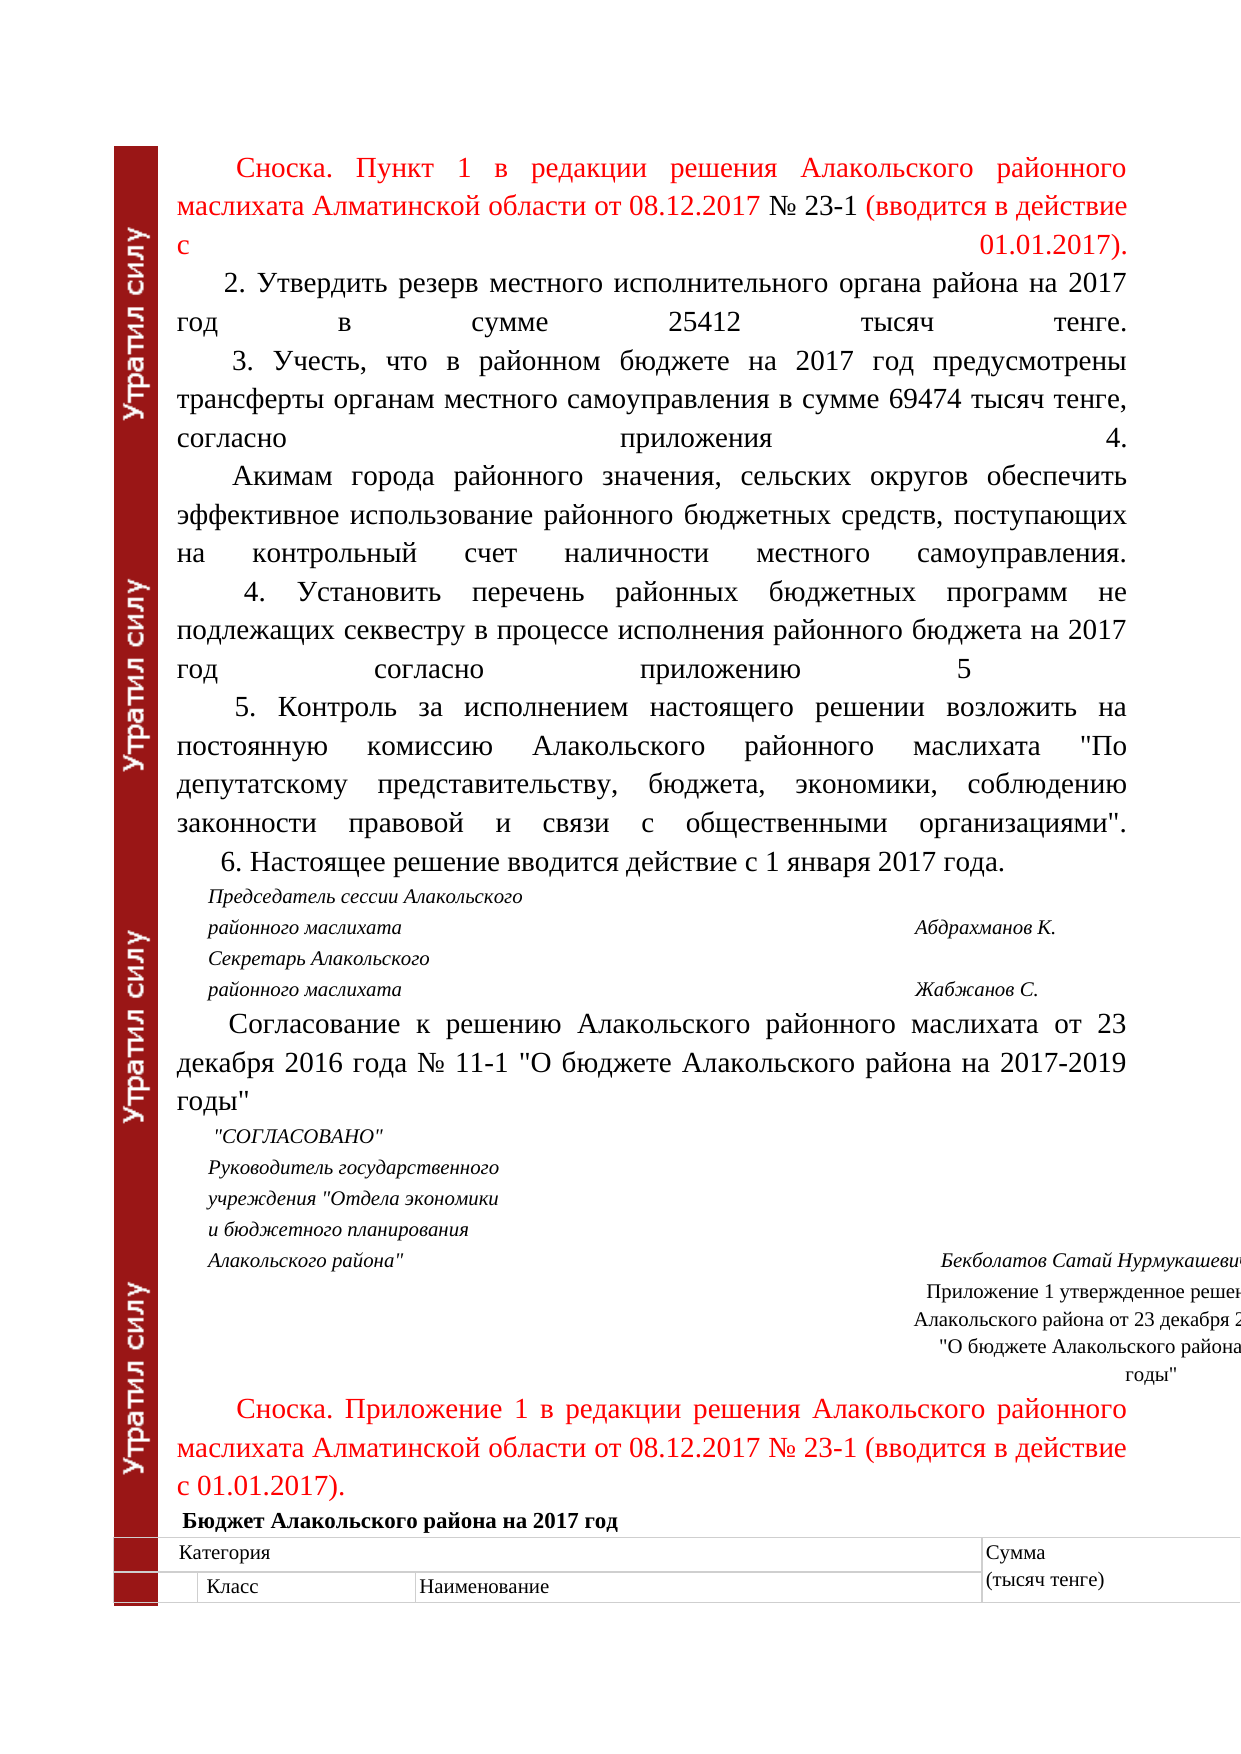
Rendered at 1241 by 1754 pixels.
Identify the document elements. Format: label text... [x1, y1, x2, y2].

table_header Председатель сессии Алакольского [101, 882, 1240, 913]
table_cell районного маслихата [101, 913, 913, 944]
picture [114, 1502, 158, 1507]
table_cell Абдрахманов К. [913, 913, 1240, 944]
table_header Сумма (тысяч тенге) [983, 1538, 1240, 1602]
table_cell Бекболатов Сатай Нурмукашевич [939, 1246, 1240, 1277]
table_cell районного маслихата [101, 975, 913, 1006]
picture [114, 877, 158, 882]
table_cell Алакольского района" [101, 1246, 939, 1277]
table_cell и бюджетного планирования [101, 1215, 1240, 1246]
table_cell [114, 1573, 197, 1602]
table_cell Жабжанов С. [913, 975, 1240, 1006]
table_cell учреждения "Отдела экономики [101, 1184, 1240, 1215]
table_header "СОГЛАСОВАНО" [101, 1122, 1240, 1153]
picture [114, 146, 158, 150]
text Согласование к решению Алакольского районного маслихата от 23 декабря 2016 года № 11-1 "О бюджете Алакольского района на 2017-2019 годы" [112, 1006, 1128, 1117]
table_header Приложение 1 утвержденное решением маслихата Алакольского района от 23 декабря 2016 года № 11-1 "О бюджете Алакольского района на 2017-2019 годы" [912, 1277, 1240, 1391]
table_header Категория [114, 1538, 981, 1571]
table_header [101, 1277, 912, 1391]
table_cell Наименование [416, 1573, 981, 1602]
table_cell Класс [198, 1573, 415, 1602]
picture [114, 1117, 158, 1122]
text Бюджет Алакольского района на 2017 год [112, 1507, 1128, 1533]
picture [114, 1533, 158, 1537]
table_cell Секретарь Алакольского [101, 944, 1240, 975]
text Сноска. Приложение 1 в редакции решения Алакольского районного маслихата Алматинской области от 08.12.2017 № 23-1 (вводится в действие с 01.01.2017). [112, 1391, 1128, 1502]
table_cell Руководитель государственного [101, 1153, 1240, 1184]
